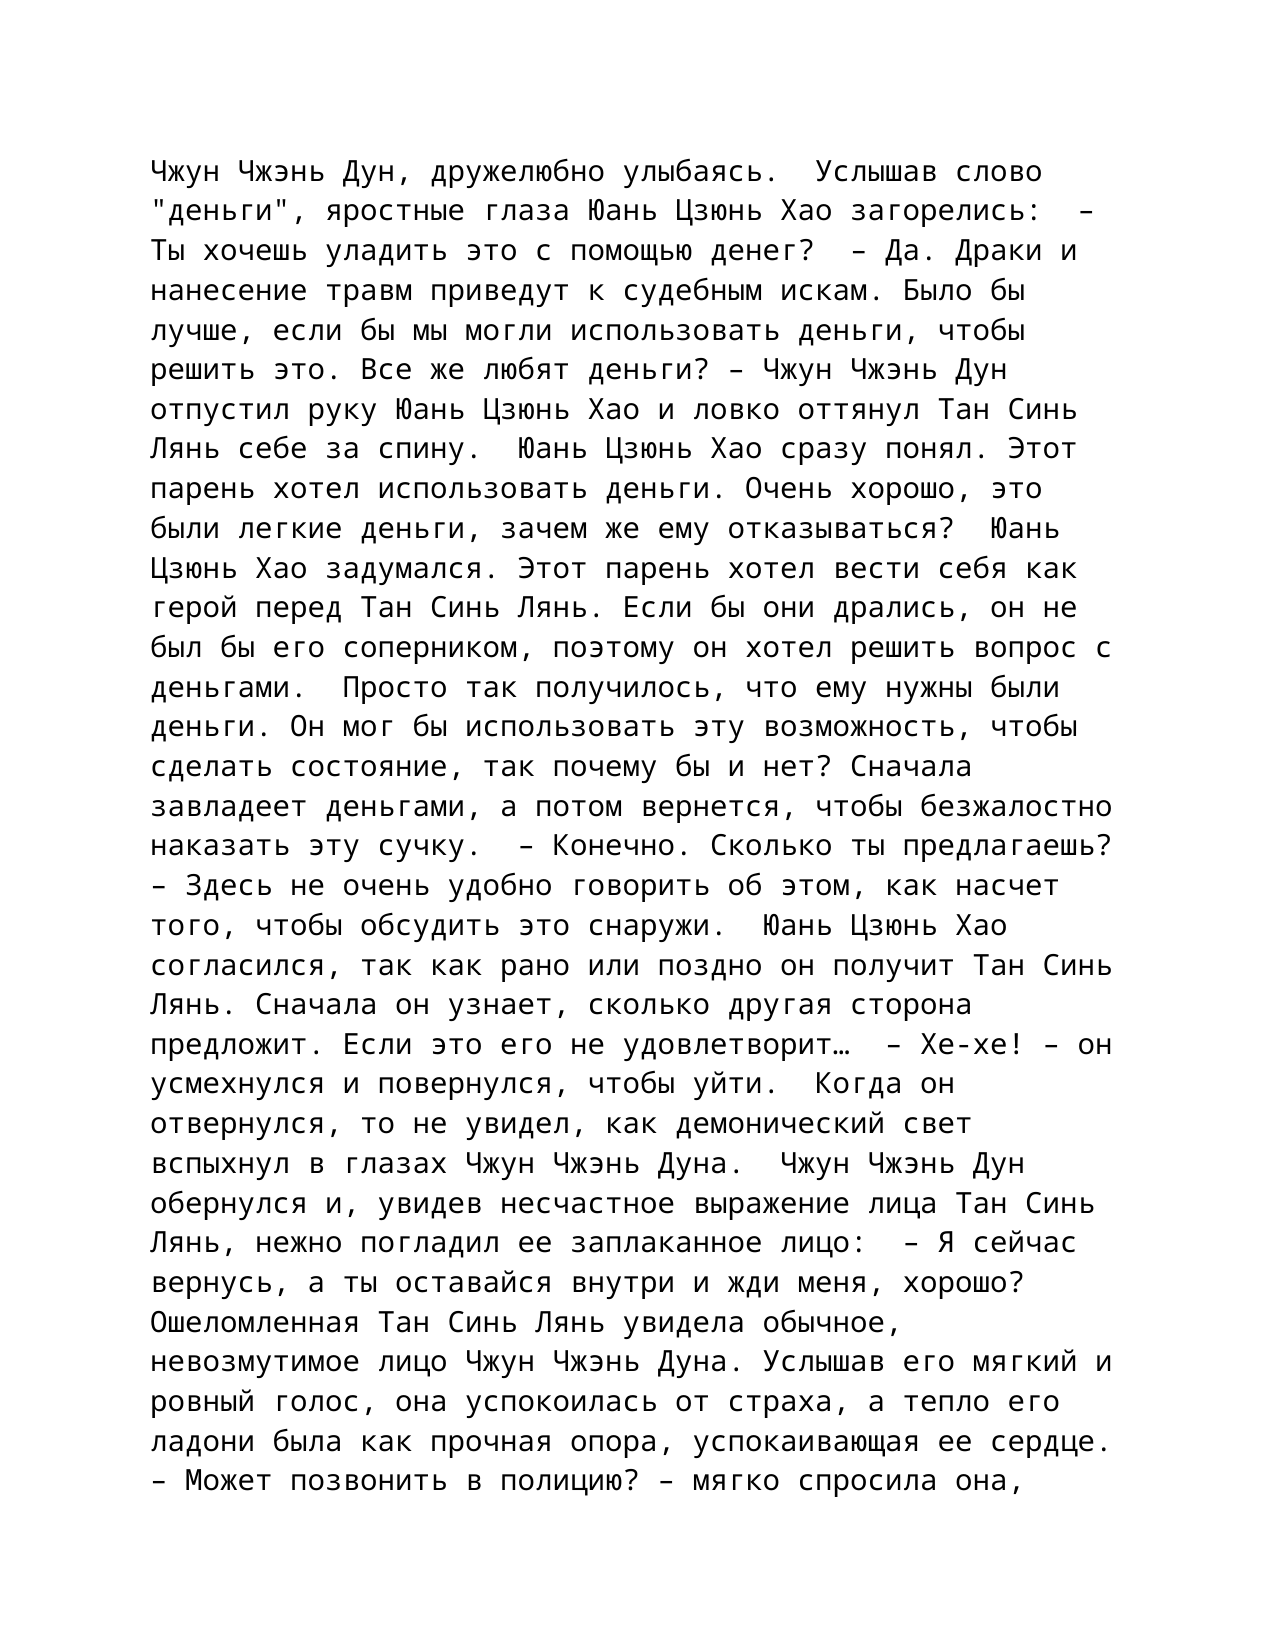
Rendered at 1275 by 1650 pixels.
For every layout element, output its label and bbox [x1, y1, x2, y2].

text [150, 150, 1125, 1499]
